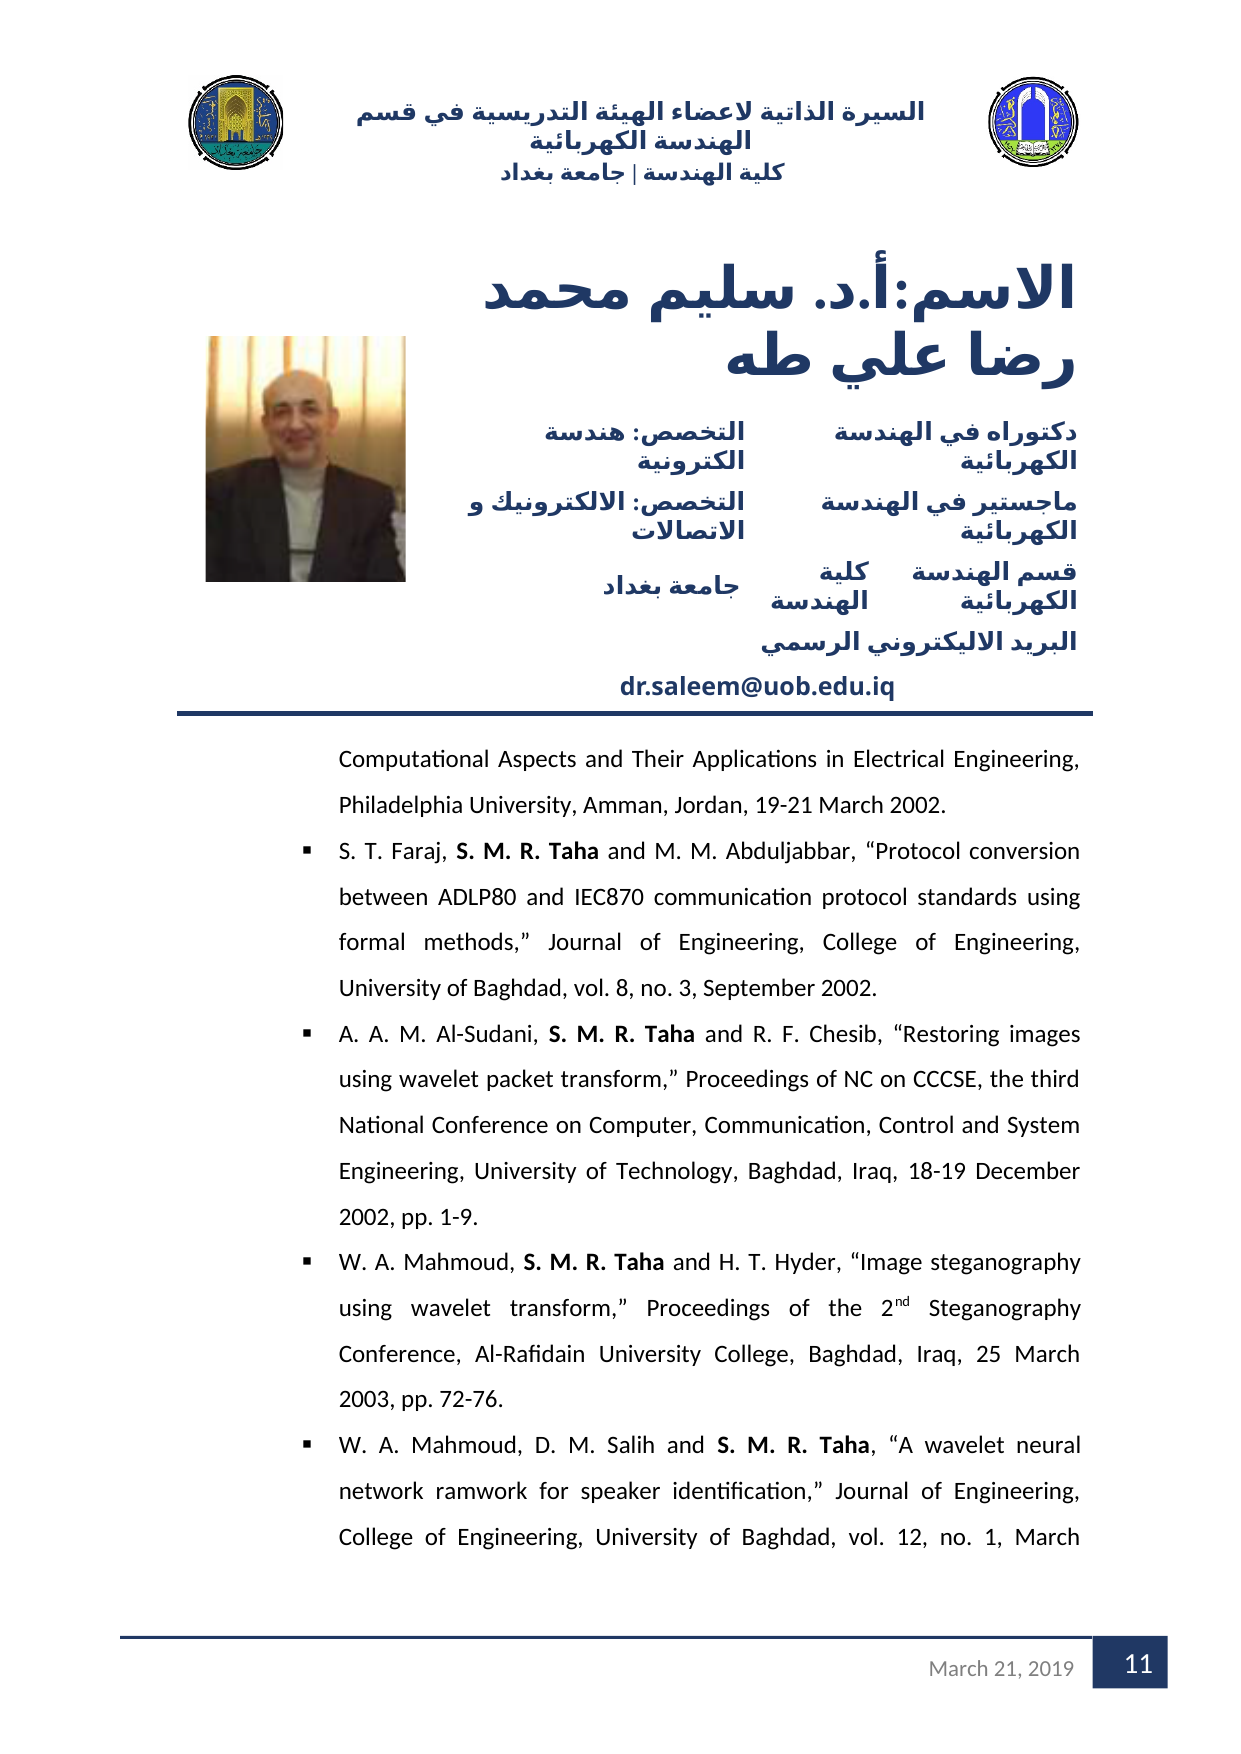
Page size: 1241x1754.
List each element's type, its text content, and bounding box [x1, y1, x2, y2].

picture [188, 75, 284, 170]
picture [205, 336, 406, 582]
picture [985, 75, 1082, 170]
